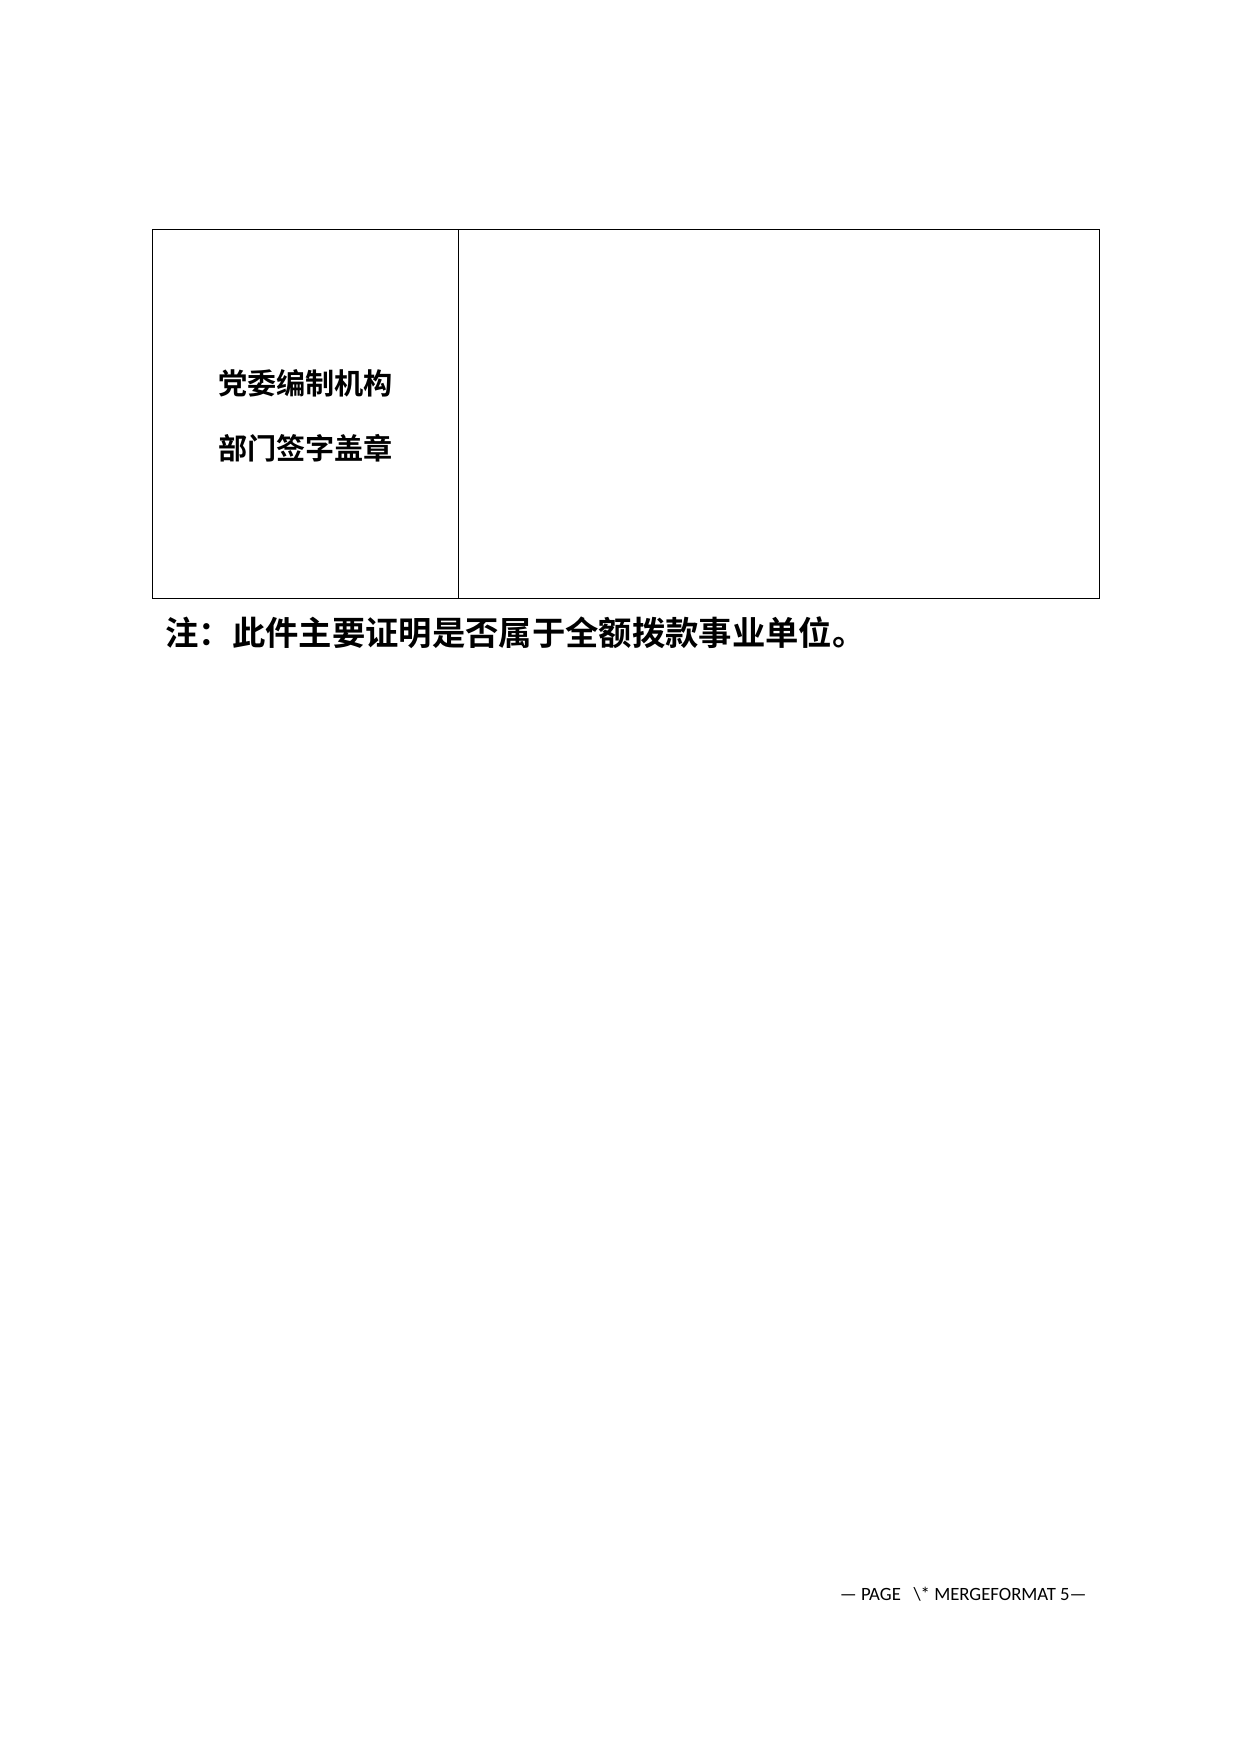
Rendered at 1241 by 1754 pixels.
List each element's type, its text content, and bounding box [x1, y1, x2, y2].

text 注：此件主要证明是否属于全额拨款事业单位。 [165, 599, 1087, 664]
table_cell [459, 230, 1099, 598]
table_cell 党委编制机构 部门签字盖章 [153, 230, 458, 598]
